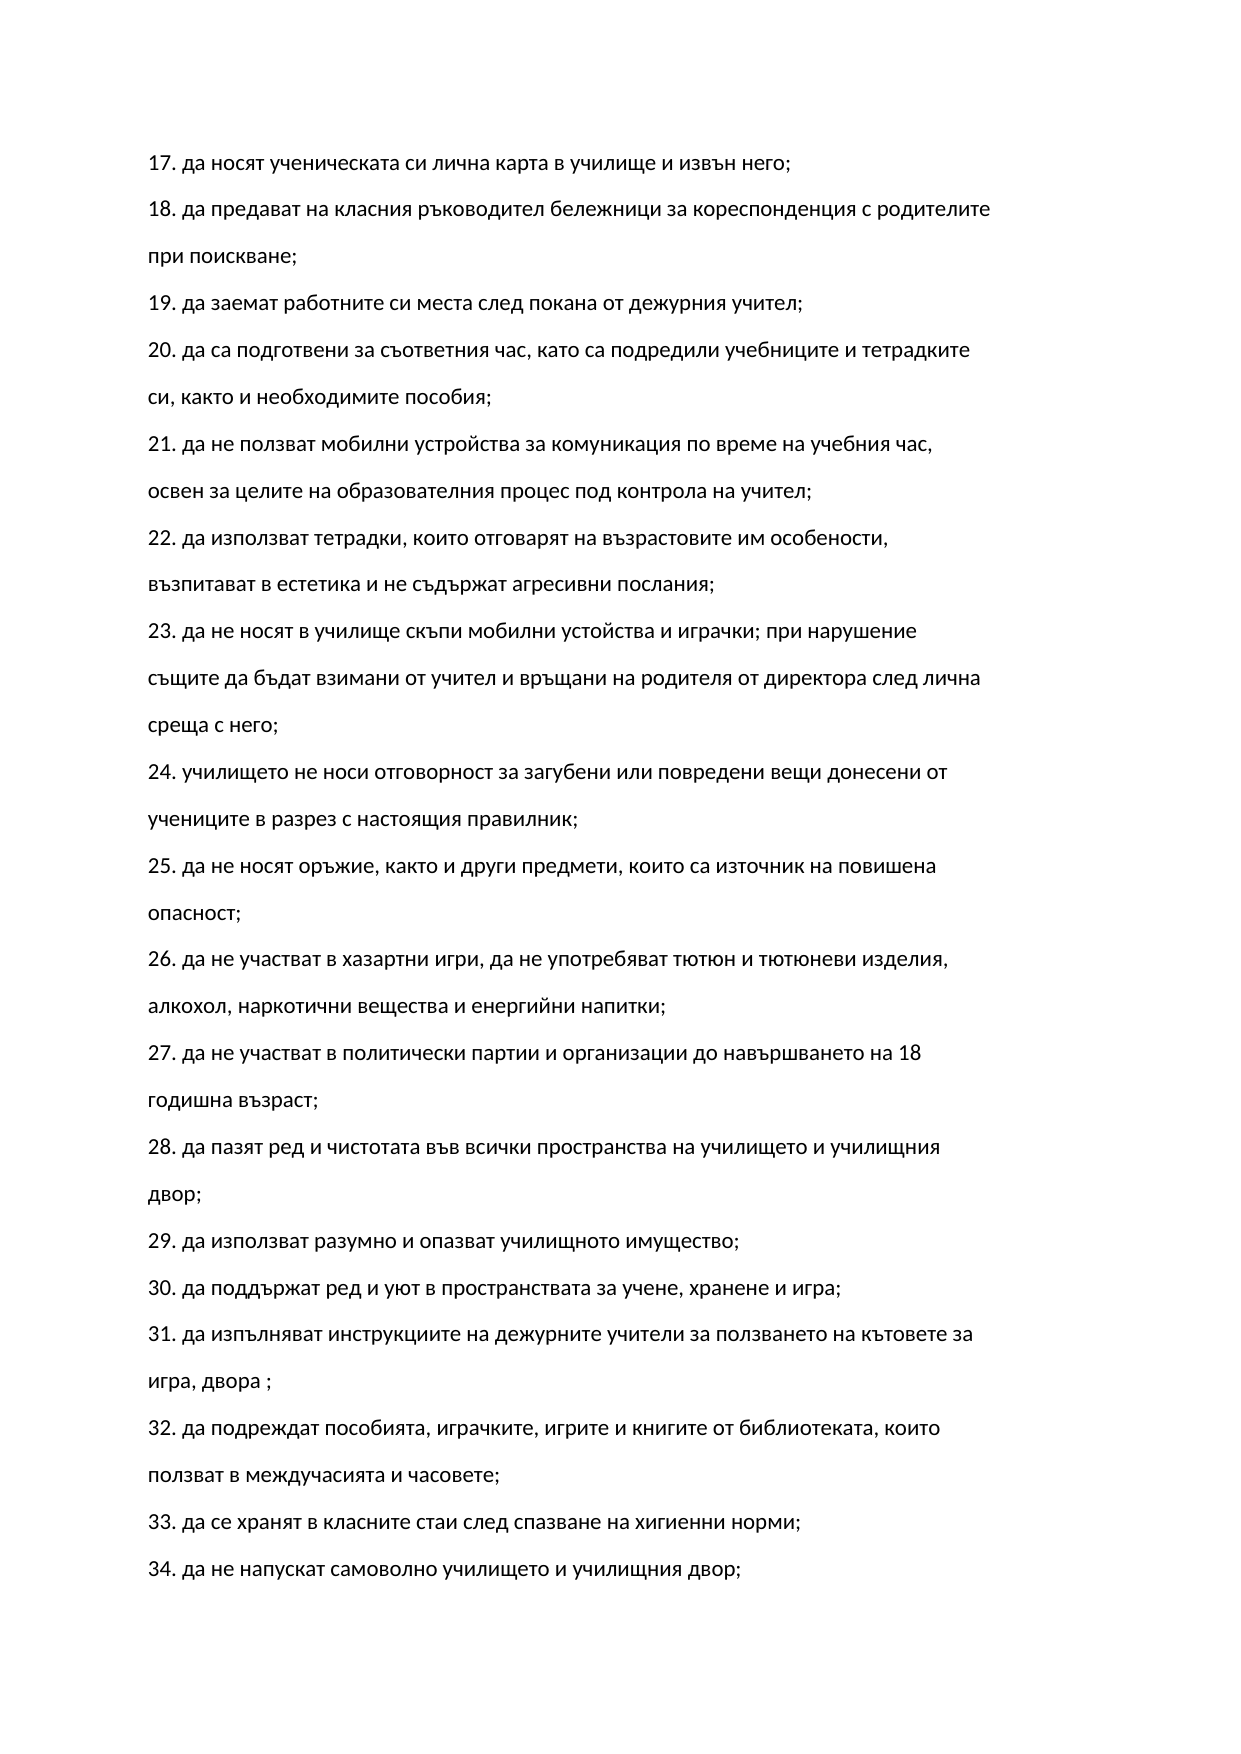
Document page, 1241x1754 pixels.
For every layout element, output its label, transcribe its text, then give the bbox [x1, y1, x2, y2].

text 32. да подреждат пособията, играчките, игрите и книгите от библиотеката, които [148, 1413, 1093, 1441]
text среща с него; [148, 710, 1093, 738]
text 21. да не ползват мобилни устройства за комуникация по време на учебния час, [148, 429, 1093, 457]
text 33. да се хранят в класните стаи след спазване на хигиенни норми; [148, 1507, 1093, 1535]
text 20. да са подготвени за съответния час, като са подредили учебниците и тетрадките [148, 335, 1093, 363]
text 18. да предават на класния ръководител бележници за кореспонденция с родителите [148, 194, 1093, 222]
text двор; [148, 1179, 1093, 1207]
text 17. да носят ученическата си лична карта в училище и извън него; [148, 148, 1093, 176]
text 24. училището не носи отговорност за загубени или повредени вещи донесени от [148, 757, 1093, 785]
text 23. да не носят в училище скъпи мобилни устойства и играчки; при нарушение [148, 616, 1093, 644]
text при поискване; [148, 241, 1093, 269]
text годишна възраст; [148, 1085, 1093, 1113]
text ползват в междучасията и часовете; [148, 1460, 1093, 1488]
text 29. да използват разумно и опазват училищното имущество; [148, 1226, 1093, 1254]
text игра, двора ; [148, 1366, 1093, 1394]
text 27. да не участват в политически партии и организации до навършването на 18 [148, 1038, 1093, 1066]
text учениците в разрез с настоящия правилник; [148, 804, 1093, 832]
text опасност; [148, 898, 1093, 926]
text освен за целите на образователния процес под контрола на учител; [148, 476, 1093, 504]
text възпитават в естетика и не съдържат агресивни послания; [148, 569, 1093, 597]
text си, както и необходимите пособия; [148, 382, 1093, 410]
text 22. да използват тетрадки, които отговарят на възрастовите им особености, [148, 523, 1093, 551]
text 30. да поддържат ред и уют в пространствата за учене, хранене и игра; [148, 1273, 1093, 1301]
text 26. да не участват в хазартни игри, да не употребяват тютюн и тютюневи изделия, [148, 944, 1093, 972]
text алкохол, наркотични вещества и енергийни напитки; [148, 991, 1093, 1019]
text 25. да не носят оръжие, както и други предмети, които са източник на повишена [148, 851, 1093, 879]
text 31. да изпълняват инструкциите на дежурните учители за ползването на кътовете за [148, 1319, 1093, 1347]
text 28. да пазят ред и чистотата във всички пространства на училището и училищния [148, 1132, 1093, 1160]
text същите да бъдат взимани от учител и връщани на родителя от директора след лична [148, 663, 1093, 691]
text 19. да заемат работните си места след покана от дежурния учител; [148, 288, 1093, 316]
text 34. да не напускат самоволно училището и училищния двор; [148, 1554, 1093, 1582]
